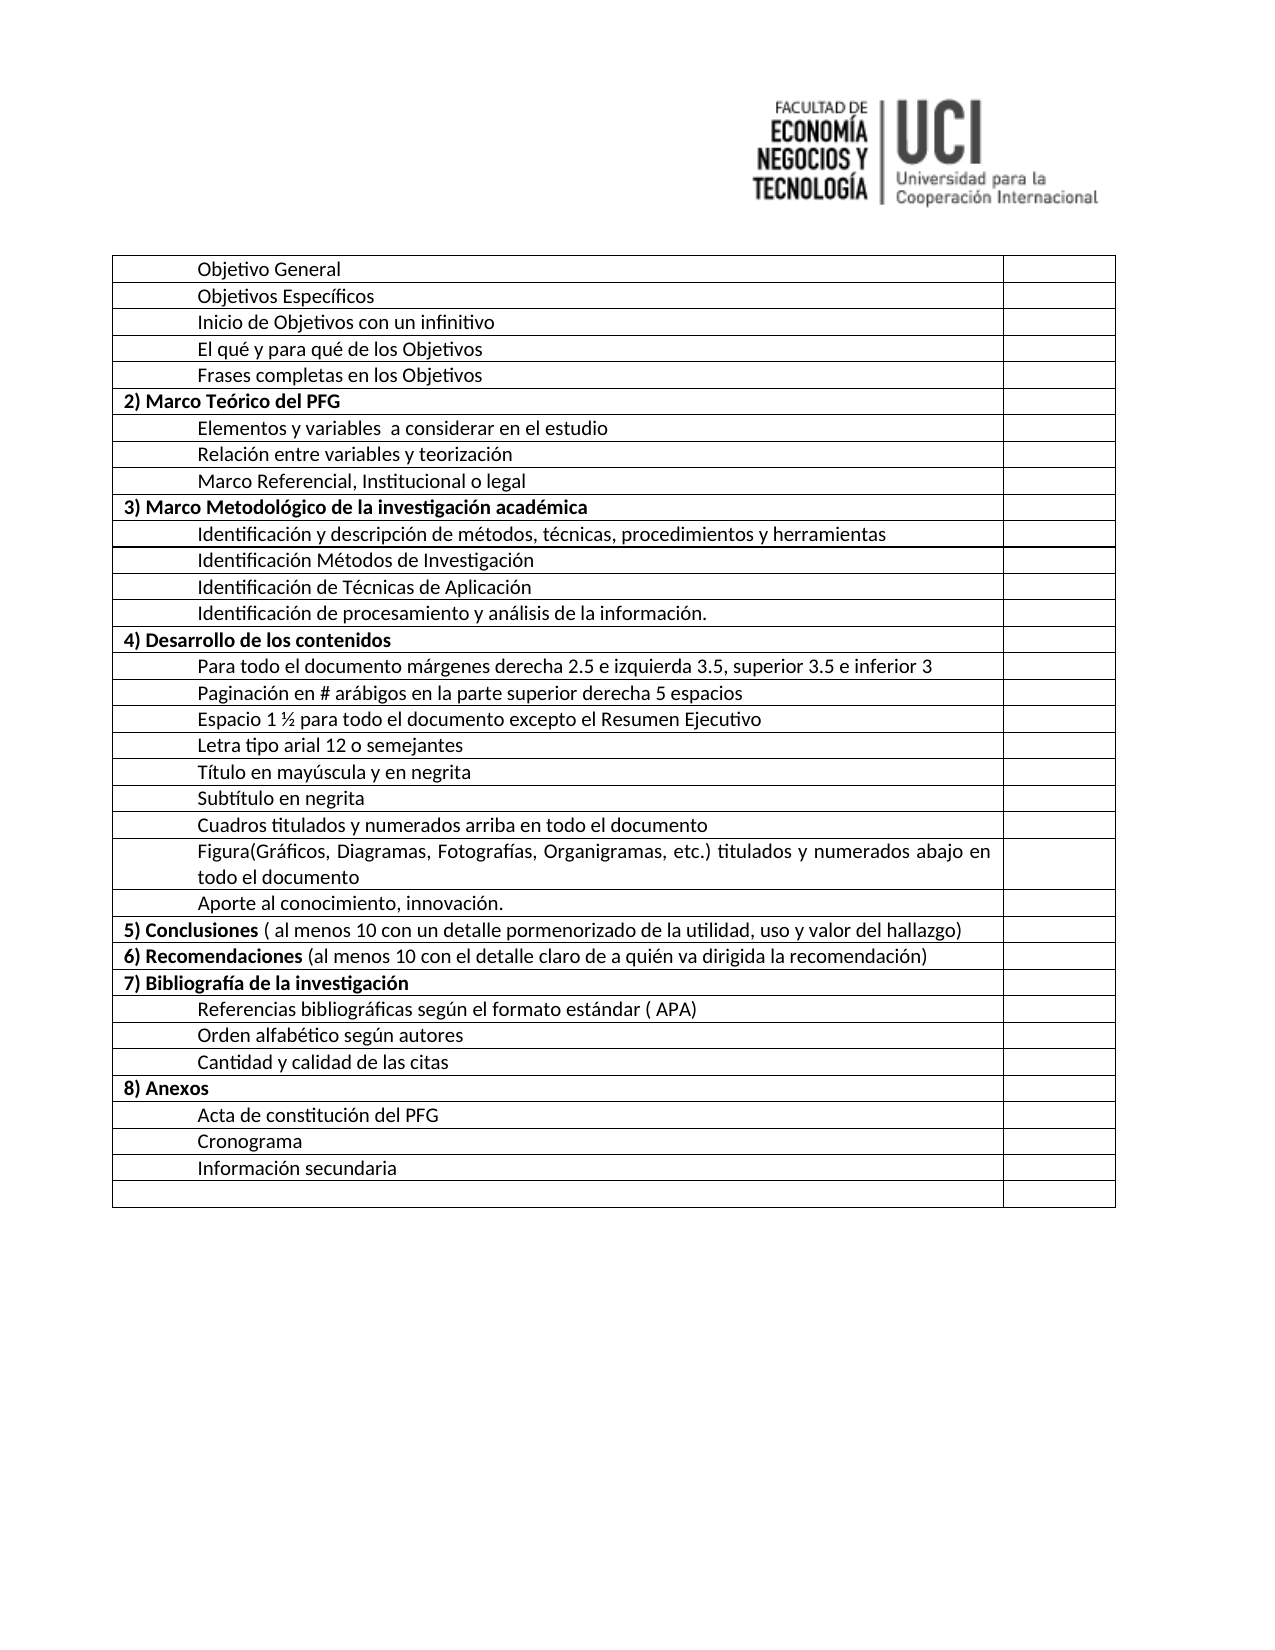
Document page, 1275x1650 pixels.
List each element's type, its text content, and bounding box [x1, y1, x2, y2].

table_cell [1004, 1023, 1115, 1048]
table_cell Paginación en # arábigos en la parte superior derecha 5 espacios [113, 680, 1003, 705]
table_cell [1004, 970, 1115, 995]
table_cell [1004, 1129, 1115, 1154]
table_cell Figura(Gráficos, Diagramas, Fotografías, Organigramas, etc.) titulados y numerados abajo en todo el documento [113, 839, 1003, 889]
table_cell [1004, 706, 1115, 732]
table_cell 6) Recomendaciones (al menos 10 con el detalle claro de a quién va dirigida la recomendación) [113, 943, 1003, 969]
table_cell Elementos y variables a considerar en el estudio [113, 415, 1003, 441]
table_cell Cantidad y calidad de las citas [113, 1049, 1003, 1074]
table_cell Objetivos Específicos [113, 283, 1003, 308]
table_cell [1004, 943, 1115, 969]
table_cell [1004, 600, 1115, 626]
table_cell 2) Marco Teórico del PFG [113, 389, 1003, 414]
table_cell [1004, 1076, 1115, 1101]
table_cell [1004, 336, 1115, 361]
table_cell [1004, 548, 1115, 573]
table_cell Identificación de procesamiento y análisis de la información. [113, 600, 1003, 626]
table_cell [1004, 839, 1115, 889]
table_cell [1004, 521, 1115, 546]
table_cell [1004, 468, 1115, 493]
picture [728, 75, 1125, 227]
table_cell 8) Anexos [113, 1076, 1003, 1101]
table_cell [1004, 574, 1115, 599]
table_cell [1004, 996, 1115, 1022]
table_cell [1004, 283, 1115, 308]
table_cell Identificación de Técnicas de Aplicación [113, 574, 1003, 599]
table_cell El qué y para qué de los Objetivos [113, 336, 1003, 361]
table_cell Información secundaria [113, 1155, 1003, 1180]
table_cell Acta de constitución del PFG [113, 1102, 1003, 1127]
table_cell [1004, 1102, 1115, 1127]
table_cell Para todo el documento márgenes derecha 2.5 e izquierda 3.5, superior 3.5 e inferior 3 [113, 653, 1003, 679]
table_cell Identificación y descripción de métodos, técnicas, procedimientos y herramientas [113, 521, 1003, 546]
table_cell [1004, 733, 1115, 758]
table_cell [1004, 1049, 1115, 1074]
table_cell Letra tipo arial 12 o semejantes [113, 733, 1003, 758]
table_cell [1004, 415, 1115, 441]
table_cell [1004, 389, 1115, 414]
table_cell Marco Referencial, Institucional o legal [113, 468, 1003, 493]
table_cell [1004, 890, 1115, 916]
table_cell Inicio de Objetivos con un infinitivo [113, 309, 1003, 335]
table_cell [113, 1181, 1003, 1207]
table_cell 3) Marco Metodológico de la investigación académica [113, 495, 1003, 520]
table_cell [1004, 1181, 1115, 1207]
table_cell Referencias bibliográficas según el formato estándar ( APA) [113, 996, 1003, 1022]
table_cell [1004, 256, 1115, 282]
table_cell Identificación Métodos de Investigación [113, 548, 1003, 573]
table_cell 4) Desarrollo de los contenidos [113, 627, 1003, 652]
table_cell [1004, 442, 1115, 467]
table_cell Orden alfabético según autores [113, 1023, 1003, 1048]
table_cell [1004, 309, 1115, 335]
table_cell Objetivo General [113, 256, 1003, 282]
table_cell Cuadros titulados y numerados arriba en todo el documento [113, 812, 1003, 837]
table_cell [1004, 759, 1115, 784]
table_cell [1004, 627, 1115, 652]
table_cell [1004, 917, 1115, 942]
table_cell [1004, 362, 1115, 388]
table_cell [1004, 1155, 1115, 1180]
table_cell 5) Conclusiones ( al menos 10 con un detalle pormenorizado de la utilidad, uso y valor del hallazgo) [113, 917, 1003, 942]
table_cell Subtítulo en negrita [113, 786, 1003, 811]
table_cell Título en mayúscula y en negrita [113, 759, 1003, 784]
table_cell [1004, 680, 1115, 705]
table_cell Cronograma [113, 1129, 1003, 1154]
table_cell [1004, 786, 1115, 811]
table_cell Relación entre variables y teorización [113, 442, 1003, 467]
table_cell Frases completas en los Objetivos [113, 362, 1003, 388]
table_cell Aporte al conocimiento, innovación. [113, 890, 1003, 916]
table_cell [1004, 653, 1115, 679]
table_cell 7) Bibliografía de la investigación [113, 970, 1003, 995]
table_cell [1004, 812, 1115, 837]
table_cell Espacio 1 ½ para todo el documento excepto el Resumen Ejecutivo [113, 706, 1003, 732]
table_cell [1004, 495, 1115, 520]
